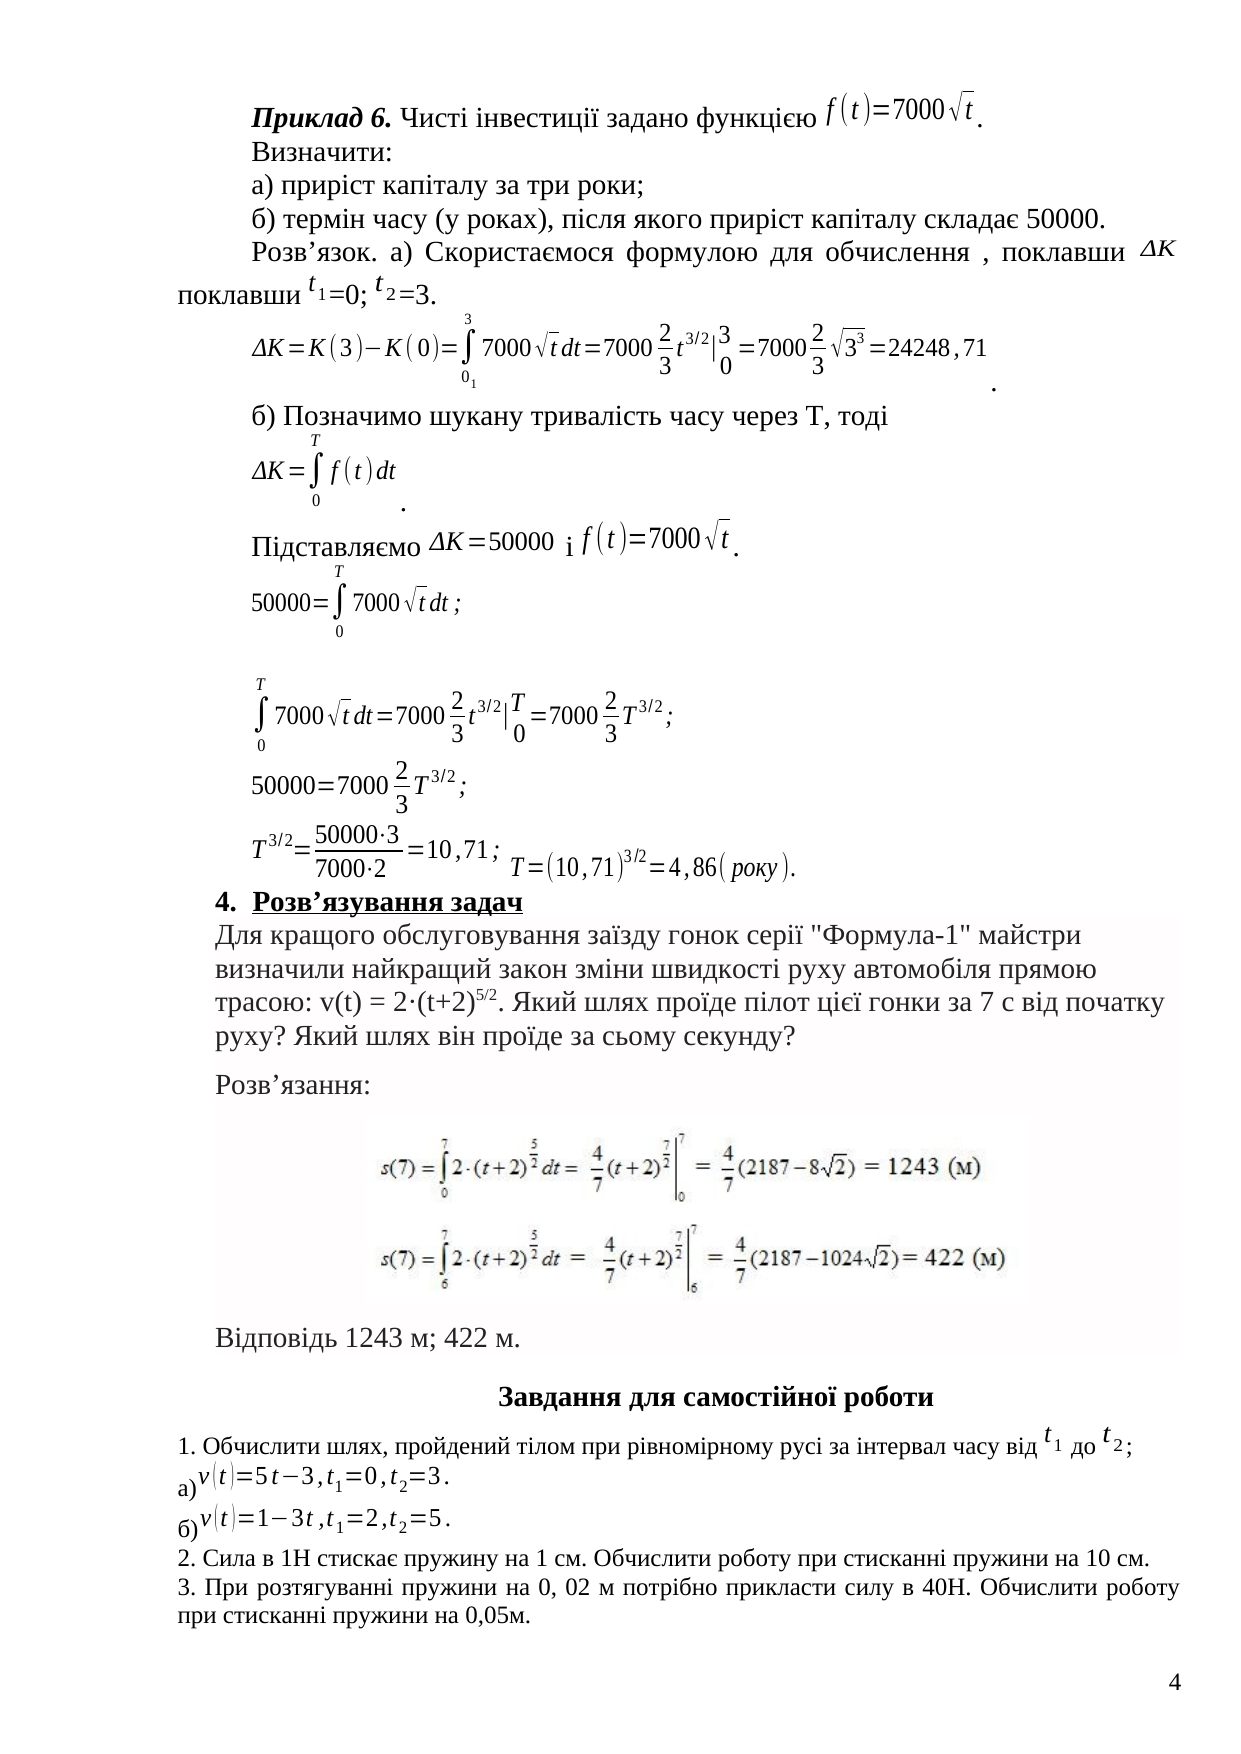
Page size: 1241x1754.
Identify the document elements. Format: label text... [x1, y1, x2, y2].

text а) [177, 1460, 1181, 1502]
subtitle Завдання для самостійної роботи [177, 1379, 1181, 1413]
list Розв’язування задач [215, 884, 1181, 917]
text Розв’язок. а) Скористаємося формулою для обчислення , поклавши поклавши =0; =3. [177, 234, 1181, 310]
text Розв’язання: [215, 1067, 1181, 1101]
text б) Позначимо шукану тривалість часу через Т, тоді [177, 398, 1181, 431]
text . [177, 310, 1181, 398]
text б) термін часу (у роках), після якого приріст капіталу складає 50000. [177, 201, 1181, 234]
text Визначити: [177, 134, 1181, 167]
picture [366, 1116, 1030, 1305]
text а) приріст капіталу за три роки; [177, 167, 1181, 201]
text б) [177, 1502, 1181, 1543]
text Приклад 6. Чисті інвестиції задано функцією . [177, 89, 1181, 134]
text Підставляємо і . [177, 517, 1181, 563]
text Для кращого обслуговування заїзду гонок серії "Формула-1" майстри визначили найкращий закон зміни швидкості руху автомобіля прямою трасою: v(t) = 2·(t+2)5/2. Який шлях проїде пілот цієї гонки за 7 с від початку руху? Який шлях він проїде за сьому секунду? [215, 917, 1181, 1051]
text Відповідь 1243 м; 422 м. [215, 1321, 1181, 1354]
text 2. Сила в 1Н стискає пружину на . Обчислити роботу при стисканні пружини на . [177, 1543, 1181, 1572]
text 3. При розтягуванні пружини на 0, потрібно прикласти силу в 40Н. Обчислити роботу при стисканні пружини на 0,05м. [177, 1572, 1181, 1629]
text . [177, 431, 1181, 517]
text 1. Обчислити шлях, пройдений тілом при рівномірному русі за інтервал часу від до ; [177, 1419, 1181, 1460]
